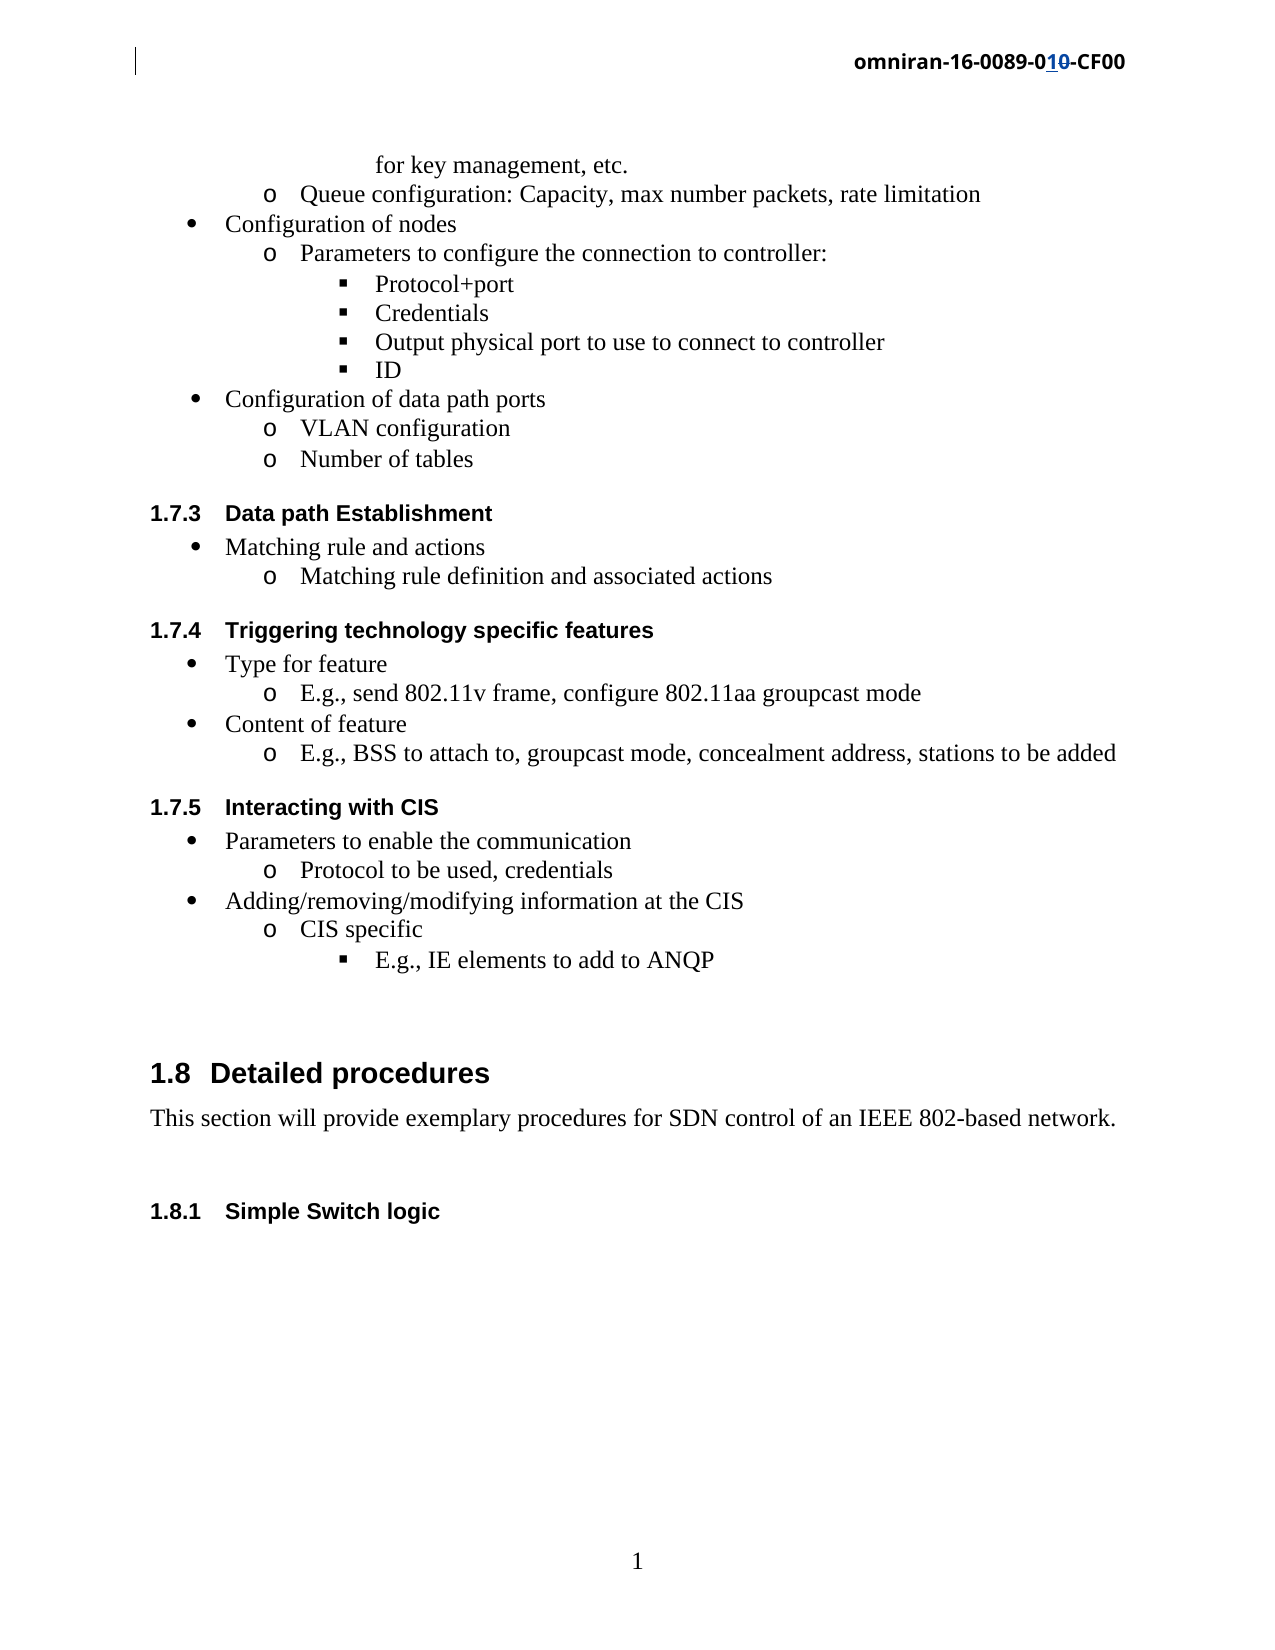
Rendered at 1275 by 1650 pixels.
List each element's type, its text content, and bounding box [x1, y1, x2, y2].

list ID [337, 355, 1125, 384]
list Queue configuration: Capacity, max number packets, rate limitation [262, 179, 1125, 209]
list Protocol to be used, credentials [262, 855, 1125, 886]
list Configuration of data path ports [191, 384, 1125, 413]
list Credentials [337, 298, 1125, 327]
list Parameters to enable the communication [187, 826, 1125, 855]
list E.g., BSS to attach to, groupcast mode, concealment address, stations to be added [262, 738, 1125, 768]
list VLAN configuration [262, 413, 1125, 444]
list Number of tables [262, 444, 1125, 474]
list Adding/removing/modifying information at the CIS [187, 886, 1125, 914]
list Parameters to configure the connection to controller: [262, 238, 1125, 269]
list CIS specific [262, 914, 1125, 945]
text This section will provide exemplary procedures for SDN control of an IEEE 802-based network. [150, 1103, 1125, 1131]
list Output physical port to use to connect to controller [337, 327, 1125, 355]
list Matching rule definition and associated actions [262, 561, 1125, 592]
list Content of feature [187, 709, 1125, 738]
subtitle Simple Switch logic [150, 1198, 1125, 1224]
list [337, 150, 1125, 179]
list Matching rule and actions [191, 532, 1125, 561]
list Configuration of nodes [187, 209, 1125, 238]
list E.g., IE elements to add to ANQP [337, 945, 1125, 974]
list E.g., send 802.11v frame, configure 802.11aa groupcast mode [262, 678, 1125, 709]
subtitle Interacting with CIS [150, 793, 1125, 820]
subtitle Triggering technology specific features [150, 617, 1125, 643]
subtitle Detailed procedures [150, 1057, 1125, 1090]
list Type for feature [187, 649, 1125, 678]
list Protocol+port [337, 269, 1125, 298]
subtitle Data path Establishment [150, 499, 1125, 526]
